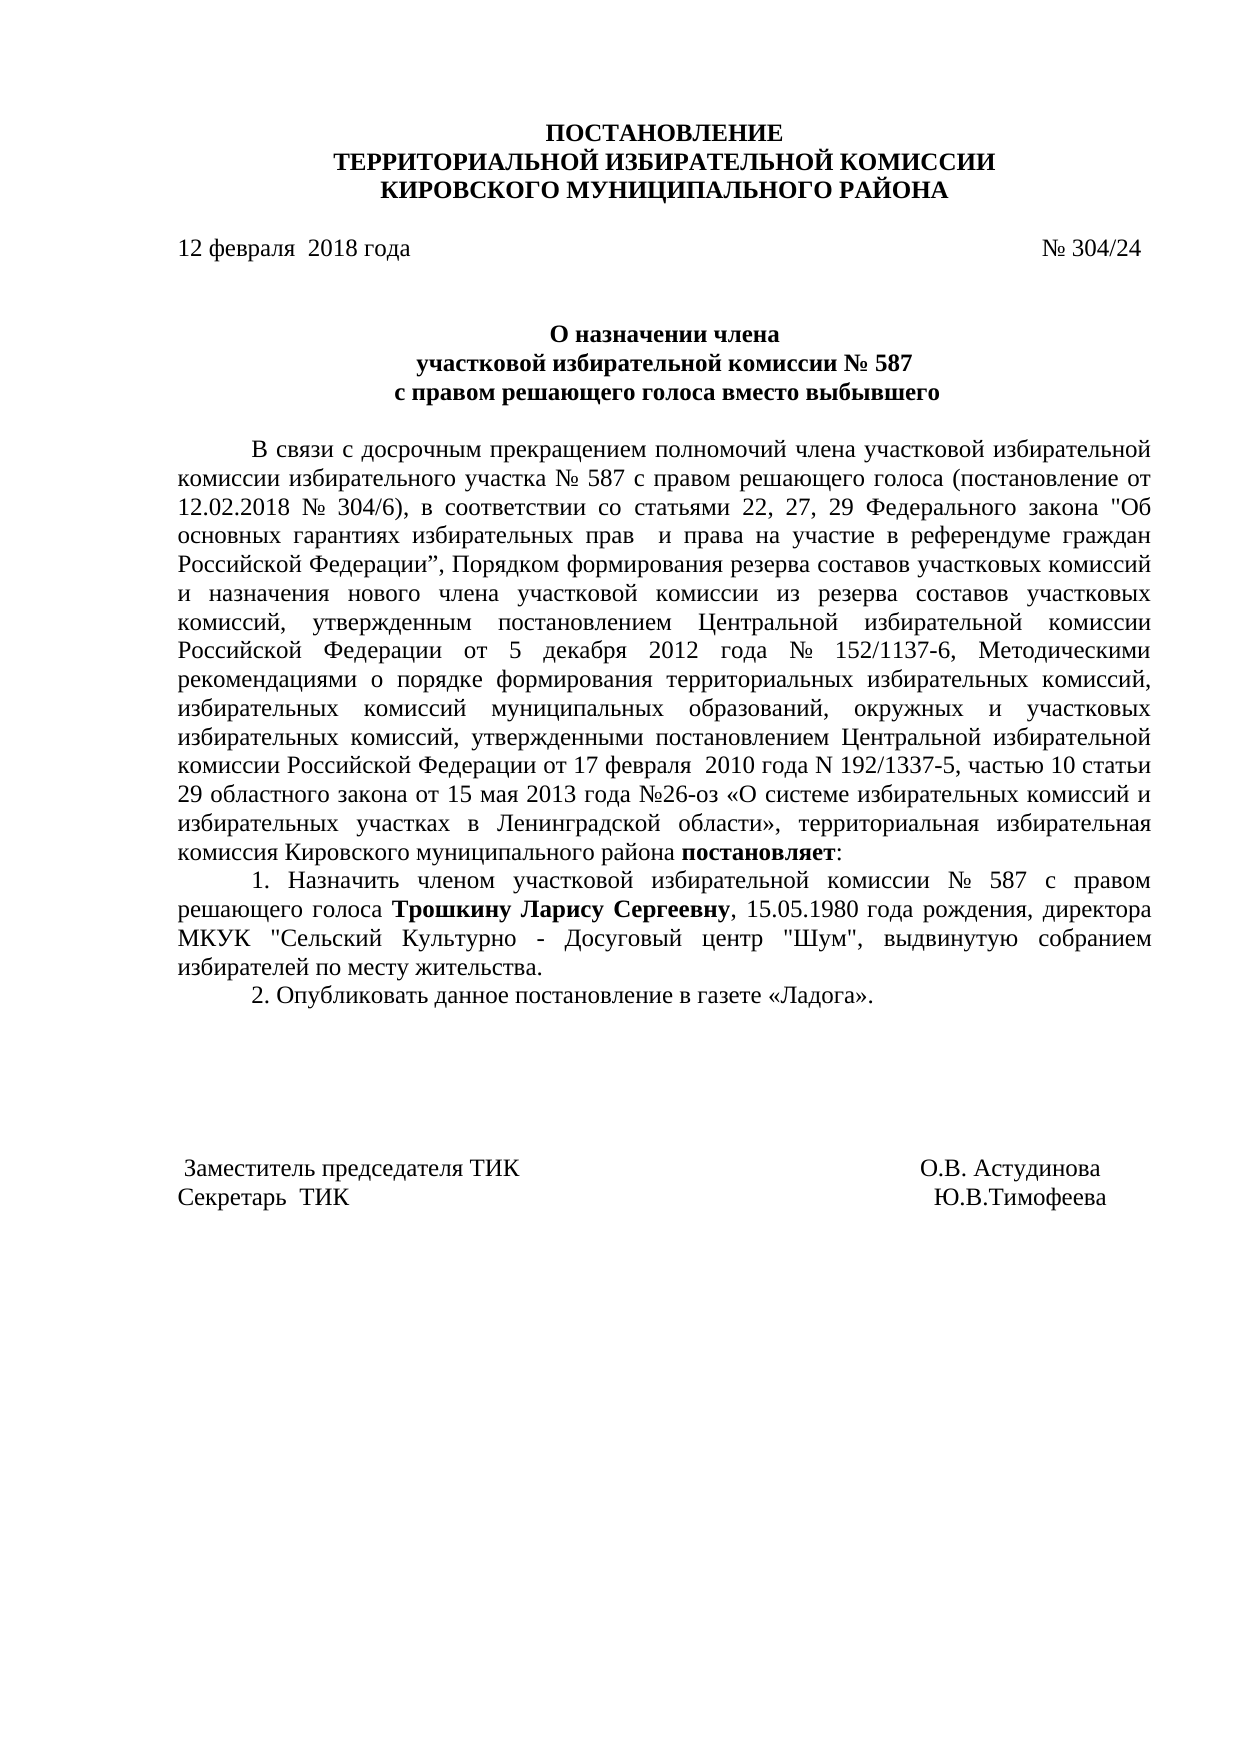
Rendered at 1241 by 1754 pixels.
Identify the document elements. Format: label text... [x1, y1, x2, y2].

text с правом решающего голоса вместо выбывшего [171, 377, 1163, 406]
title КИРОВСКОГО МУНИЦИПАЛЬНОГО РАЙОНА [177, 176, 1152, 204]
text участковой избирательной комиссии № 587 [177, 348, 1152, 377]
text Заместитель председателя ТИК О.В. Астудинова [177, 1153, 1152, 1182]
text 12 февраля 2018 года № 304/24 [177, 233, 1152, 262]
text 2. Опубликовать данное постановление в газете «Ладога». [177, 981, 1152, 1009]
text В связи с досрочным прекращением полномочий члена участковой избирательной комиссии избирательного участка № 587 с правом решающего голоса (постановление от 12.02.2018 № 304/6), в соответствии со статьями 22, 27, 29 Федерального закона "Об основных гарантиях избирательных прав и права на участие в референдуме граждан Российской Федерации”, Порядком формирования резерва составов участковых комиссий и назначения нового члена участковой комиссии из резерва составов участковых комиссий, утвержденным постановлением Центральной избирательной комиссии Российской Федерации от 5 декабря 2012 года № 152/1137-6, Методическими рекомендациями о порядке формирования территориальных избирательных комиссий, избирательных комиссий муниципальных образований, окружных и участковых избирательных комиссий, утвержденными постановлением Центральной избирательной комиссии Российской Федерации от 17 февраля 2010 года N 192/1337-5, частью 10 статьи 29 областного закона от 15 мая 2013 года №26-оз «О системе избирательных комиссий и избирательных участках в Ленинградской области», территориальная избирательная комиссия Кировского муниципального района постановляет: [177, 434, 1152, 866]
text О назначении члена [177, 319, 1152, 348]
text 1. Назначить членом участковой избирательной комиссии № 587 с правом решающего голоса Трошкину Ларису Сергеевну, 15.05.1980 года рождения, директора МКУК "Сельский Культурно - Досуговый центр "Шум", выдвинутую собранием избирателей по месту жительства. [177, 866, 1152, 981]
title территориальной избирательной комиссии [177, 147, 1152, 176]
title ПОСТАНОВЛЕНИЕ [177, 118, 1152, 147]
text Секретарь ТИК Ю.В.Тимофеева [177, 1182, 1152, 1211]
